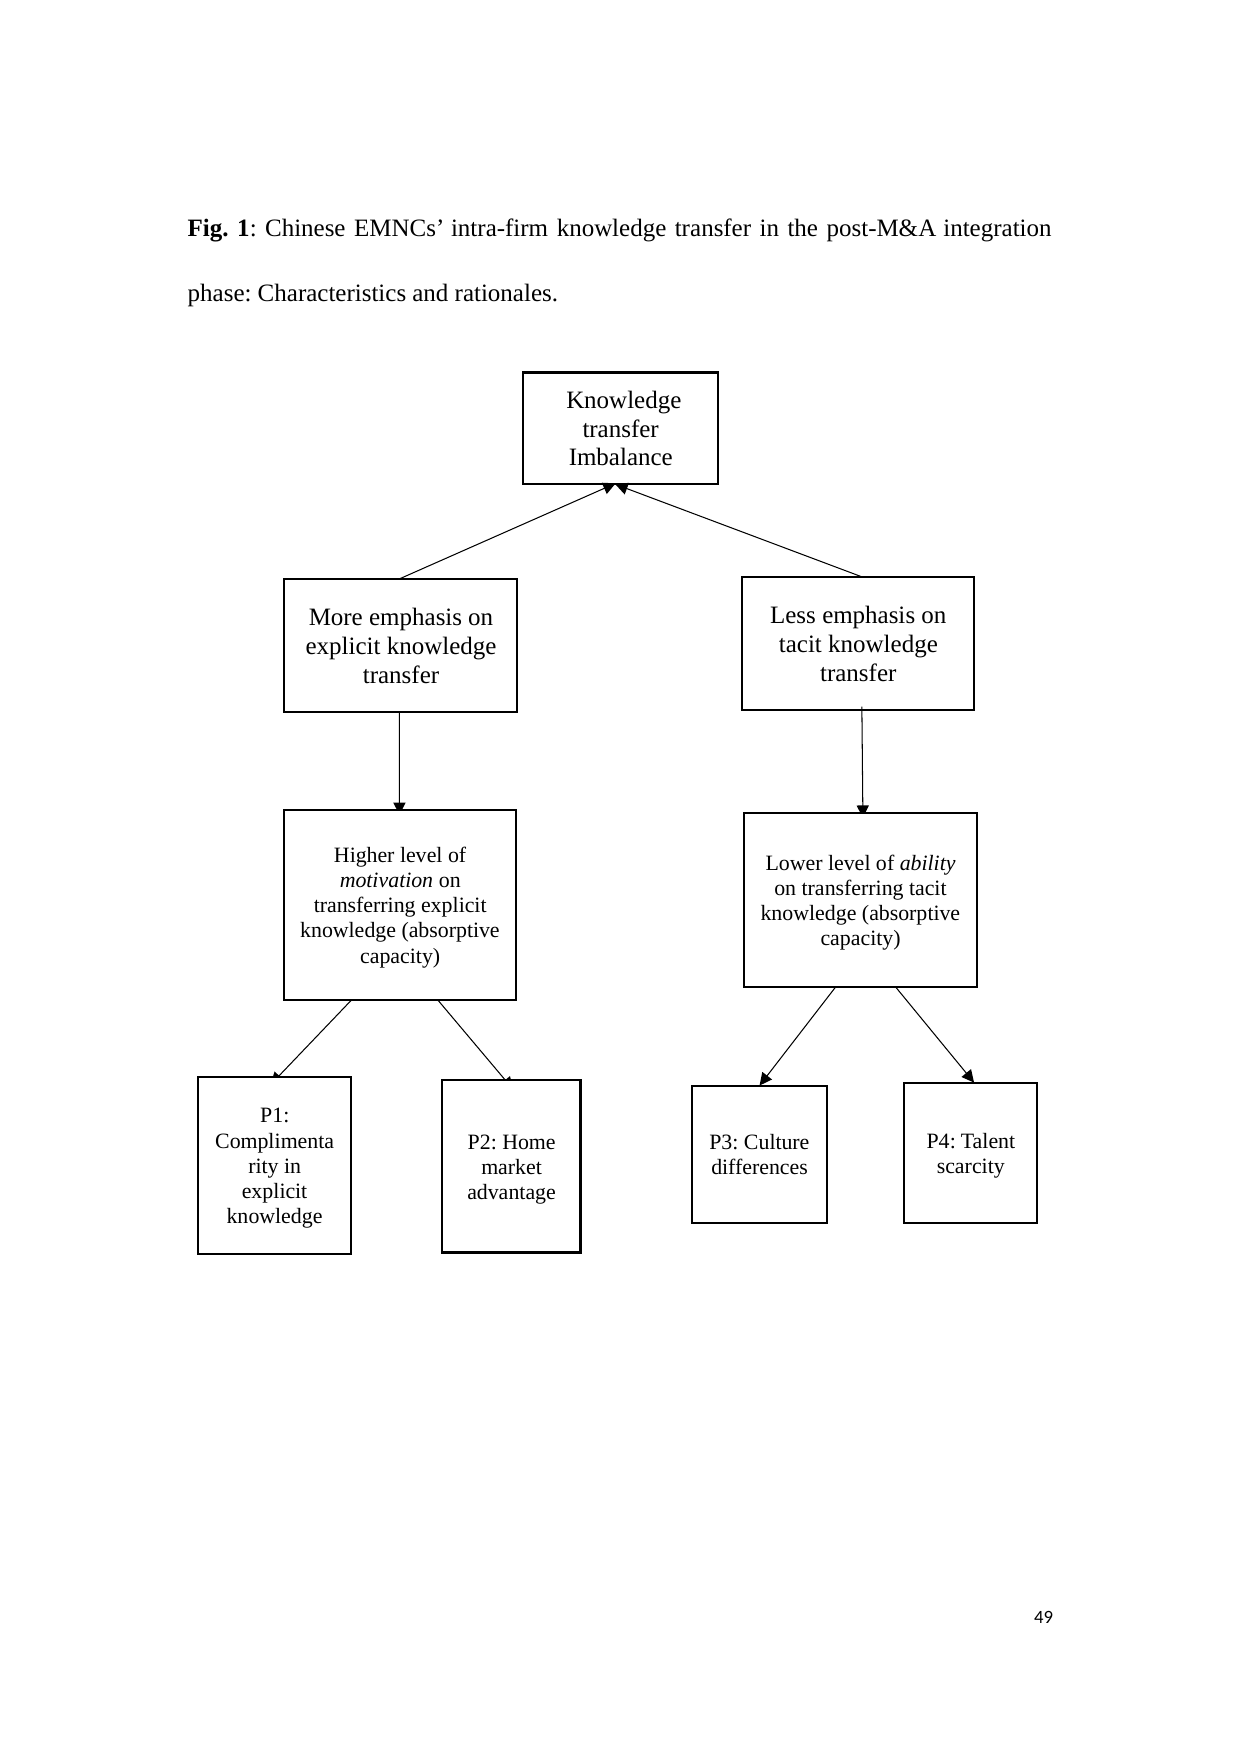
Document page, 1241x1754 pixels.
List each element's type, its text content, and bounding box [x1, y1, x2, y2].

text Fig. 1: Chinese EMNCs’ intra-firm knowledge transfer in the post-M&A integration phase: Characteristics and rationales. [187, 211, 1053, 309]
